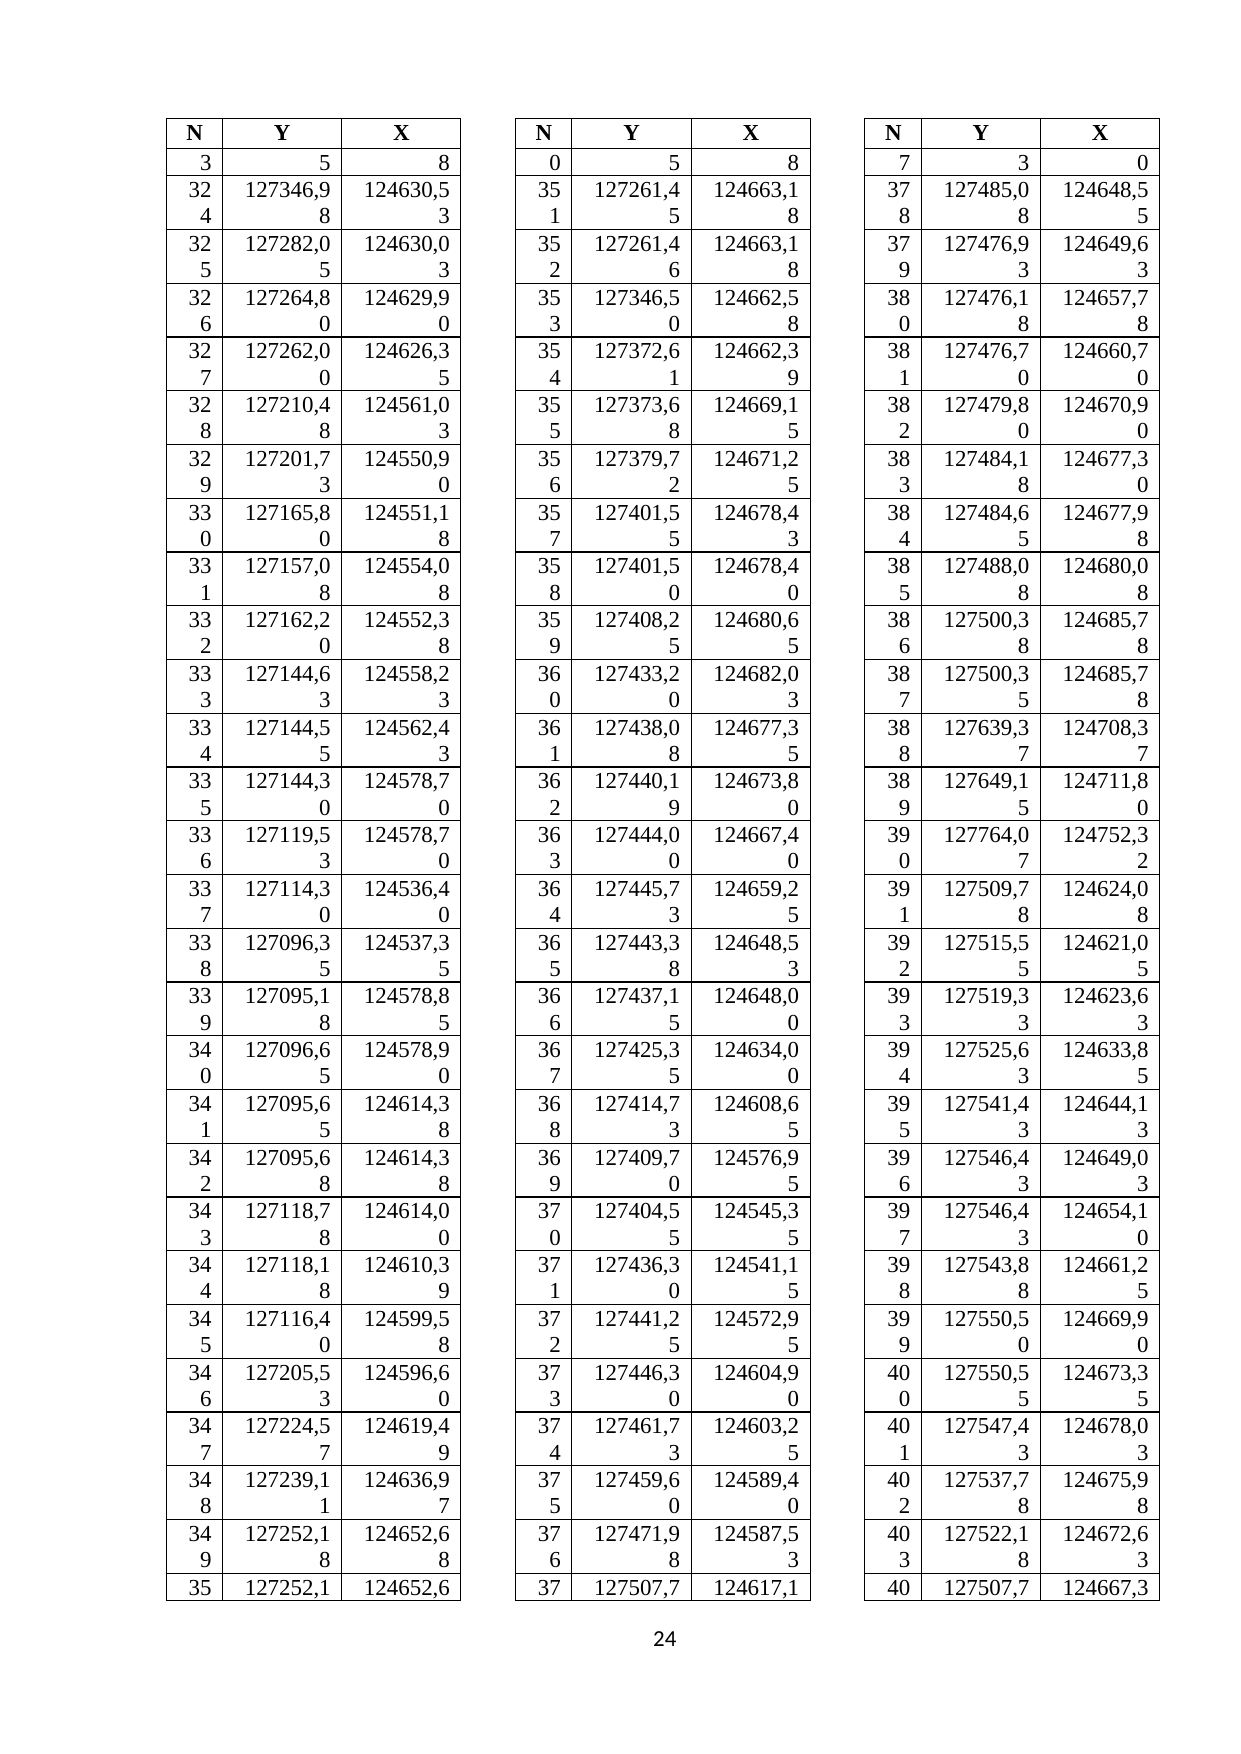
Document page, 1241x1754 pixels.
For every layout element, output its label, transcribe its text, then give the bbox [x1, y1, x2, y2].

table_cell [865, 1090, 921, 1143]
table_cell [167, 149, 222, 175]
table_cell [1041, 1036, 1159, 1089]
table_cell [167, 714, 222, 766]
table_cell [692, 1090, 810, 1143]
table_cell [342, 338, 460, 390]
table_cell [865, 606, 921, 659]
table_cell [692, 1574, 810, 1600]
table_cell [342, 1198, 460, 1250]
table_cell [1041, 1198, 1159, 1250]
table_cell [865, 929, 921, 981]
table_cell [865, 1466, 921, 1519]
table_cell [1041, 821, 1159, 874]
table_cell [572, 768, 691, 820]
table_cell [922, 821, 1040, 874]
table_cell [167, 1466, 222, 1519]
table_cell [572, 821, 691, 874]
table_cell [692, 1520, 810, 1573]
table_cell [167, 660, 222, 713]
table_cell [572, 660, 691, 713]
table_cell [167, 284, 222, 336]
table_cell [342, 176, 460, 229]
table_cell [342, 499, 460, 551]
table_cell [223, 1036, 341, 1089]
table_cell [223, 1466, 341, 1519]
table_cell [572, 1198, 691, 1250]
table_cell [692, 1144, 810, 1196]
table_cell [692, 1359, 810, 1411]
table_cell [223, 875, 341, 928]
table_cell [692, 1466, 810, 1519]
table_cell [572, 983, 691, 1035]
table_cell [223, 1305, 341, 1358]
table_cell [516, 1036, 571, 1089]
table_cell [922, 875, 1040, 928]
table_header Y [223, 119, 341, 148]
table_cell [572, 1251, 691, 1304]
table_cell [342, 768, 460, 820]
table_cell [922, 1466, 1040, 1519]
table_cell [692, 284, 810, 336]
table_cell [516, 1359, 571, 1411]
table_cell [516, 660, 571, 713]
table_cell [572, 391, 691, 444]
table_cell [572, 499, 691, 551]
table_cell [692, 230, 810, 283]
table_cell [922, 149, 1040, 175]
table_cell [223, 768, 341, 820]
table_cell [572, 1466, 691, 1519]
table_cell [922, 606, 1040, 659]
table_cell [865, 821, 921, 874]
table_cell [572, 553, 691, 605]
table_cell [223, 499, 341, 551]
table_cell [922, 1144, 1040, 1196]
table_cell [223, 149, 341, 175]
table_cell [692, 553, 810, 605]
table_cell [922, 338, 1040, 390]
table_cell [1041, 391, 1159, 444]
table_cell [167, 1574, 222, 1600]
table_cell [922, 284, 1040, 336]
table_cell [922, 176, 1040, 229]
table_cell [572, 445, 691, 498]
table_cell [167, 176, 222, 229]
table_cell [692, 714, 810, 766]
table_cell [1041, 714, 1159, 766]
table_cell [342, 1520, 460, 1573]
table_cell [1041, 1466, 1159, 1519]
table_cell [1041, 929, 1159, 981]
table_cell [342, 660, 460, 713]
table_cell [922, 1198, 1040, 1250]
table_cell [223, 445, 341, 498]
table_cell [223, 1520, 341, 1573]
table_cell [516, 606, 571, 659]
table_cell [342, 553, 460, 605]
table_header X [342, 119, 460, 148]
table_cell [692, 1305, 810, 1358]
table_header N [865, 119, 921, 148]
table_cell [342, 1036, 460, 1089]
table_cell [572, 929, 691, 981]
table_header N [516, 119, 571, 148]
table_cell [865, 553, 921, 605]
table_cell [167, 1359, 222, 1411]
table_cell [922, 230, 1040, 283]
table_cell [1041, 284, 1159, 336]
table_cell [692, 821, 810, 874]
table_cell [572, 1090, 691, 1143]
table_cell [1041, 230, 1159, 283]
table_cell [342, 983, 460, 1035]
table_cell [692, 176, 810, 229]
table_header Y [922, 119, 1040, 148]
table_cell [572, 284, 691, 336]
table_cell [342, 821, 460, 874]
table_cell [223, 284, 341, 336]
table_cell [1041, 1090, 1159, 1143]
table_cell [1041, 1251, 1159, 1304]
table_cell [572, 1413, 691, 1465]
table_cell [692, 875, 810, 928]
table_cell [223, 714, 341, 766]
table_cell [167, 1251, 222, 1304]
table_header N [167, 119, 222, 148]
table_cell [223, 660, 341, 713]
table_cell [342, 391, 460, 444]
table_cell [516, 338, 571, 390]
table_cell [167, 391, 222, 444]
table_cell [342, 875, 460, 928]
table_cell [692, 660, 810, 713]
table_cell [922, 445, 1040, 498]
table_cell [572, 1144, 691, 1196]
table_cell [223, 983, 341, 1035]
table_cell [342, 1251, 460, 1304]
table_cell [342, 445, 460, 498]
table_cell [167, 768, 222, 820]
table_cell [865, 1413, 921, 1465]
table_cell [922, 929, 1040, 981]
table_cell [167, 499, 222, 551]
table_header Y [572, 119, 691, 148]
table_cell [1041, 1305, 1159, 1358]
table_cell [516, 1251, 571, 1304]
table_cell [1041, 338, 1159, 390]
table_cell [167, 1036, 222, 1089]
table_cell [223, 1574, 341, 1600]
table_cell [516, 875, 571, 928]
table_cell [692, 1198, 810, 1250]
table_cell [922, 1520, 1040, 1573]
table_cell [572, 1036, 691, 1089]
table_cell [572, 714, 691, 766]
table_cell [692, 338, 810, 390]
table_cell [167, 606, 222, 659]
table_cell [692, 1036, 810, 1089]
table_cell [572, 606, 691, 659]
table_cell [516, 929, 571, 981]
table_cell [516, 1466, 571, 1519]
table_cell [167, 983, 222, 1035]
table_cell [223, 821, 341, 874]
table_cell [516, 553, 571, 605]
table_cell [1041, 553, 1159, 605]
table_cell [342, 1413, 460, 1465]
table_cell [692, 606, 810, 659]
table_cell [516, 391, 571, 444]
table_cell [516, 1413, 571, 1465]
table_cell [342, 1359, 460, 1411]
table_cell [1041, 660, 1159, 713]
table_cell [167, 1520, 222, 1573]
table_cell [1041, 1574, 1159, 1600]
table_header X [1041, 119, 1159, 148]
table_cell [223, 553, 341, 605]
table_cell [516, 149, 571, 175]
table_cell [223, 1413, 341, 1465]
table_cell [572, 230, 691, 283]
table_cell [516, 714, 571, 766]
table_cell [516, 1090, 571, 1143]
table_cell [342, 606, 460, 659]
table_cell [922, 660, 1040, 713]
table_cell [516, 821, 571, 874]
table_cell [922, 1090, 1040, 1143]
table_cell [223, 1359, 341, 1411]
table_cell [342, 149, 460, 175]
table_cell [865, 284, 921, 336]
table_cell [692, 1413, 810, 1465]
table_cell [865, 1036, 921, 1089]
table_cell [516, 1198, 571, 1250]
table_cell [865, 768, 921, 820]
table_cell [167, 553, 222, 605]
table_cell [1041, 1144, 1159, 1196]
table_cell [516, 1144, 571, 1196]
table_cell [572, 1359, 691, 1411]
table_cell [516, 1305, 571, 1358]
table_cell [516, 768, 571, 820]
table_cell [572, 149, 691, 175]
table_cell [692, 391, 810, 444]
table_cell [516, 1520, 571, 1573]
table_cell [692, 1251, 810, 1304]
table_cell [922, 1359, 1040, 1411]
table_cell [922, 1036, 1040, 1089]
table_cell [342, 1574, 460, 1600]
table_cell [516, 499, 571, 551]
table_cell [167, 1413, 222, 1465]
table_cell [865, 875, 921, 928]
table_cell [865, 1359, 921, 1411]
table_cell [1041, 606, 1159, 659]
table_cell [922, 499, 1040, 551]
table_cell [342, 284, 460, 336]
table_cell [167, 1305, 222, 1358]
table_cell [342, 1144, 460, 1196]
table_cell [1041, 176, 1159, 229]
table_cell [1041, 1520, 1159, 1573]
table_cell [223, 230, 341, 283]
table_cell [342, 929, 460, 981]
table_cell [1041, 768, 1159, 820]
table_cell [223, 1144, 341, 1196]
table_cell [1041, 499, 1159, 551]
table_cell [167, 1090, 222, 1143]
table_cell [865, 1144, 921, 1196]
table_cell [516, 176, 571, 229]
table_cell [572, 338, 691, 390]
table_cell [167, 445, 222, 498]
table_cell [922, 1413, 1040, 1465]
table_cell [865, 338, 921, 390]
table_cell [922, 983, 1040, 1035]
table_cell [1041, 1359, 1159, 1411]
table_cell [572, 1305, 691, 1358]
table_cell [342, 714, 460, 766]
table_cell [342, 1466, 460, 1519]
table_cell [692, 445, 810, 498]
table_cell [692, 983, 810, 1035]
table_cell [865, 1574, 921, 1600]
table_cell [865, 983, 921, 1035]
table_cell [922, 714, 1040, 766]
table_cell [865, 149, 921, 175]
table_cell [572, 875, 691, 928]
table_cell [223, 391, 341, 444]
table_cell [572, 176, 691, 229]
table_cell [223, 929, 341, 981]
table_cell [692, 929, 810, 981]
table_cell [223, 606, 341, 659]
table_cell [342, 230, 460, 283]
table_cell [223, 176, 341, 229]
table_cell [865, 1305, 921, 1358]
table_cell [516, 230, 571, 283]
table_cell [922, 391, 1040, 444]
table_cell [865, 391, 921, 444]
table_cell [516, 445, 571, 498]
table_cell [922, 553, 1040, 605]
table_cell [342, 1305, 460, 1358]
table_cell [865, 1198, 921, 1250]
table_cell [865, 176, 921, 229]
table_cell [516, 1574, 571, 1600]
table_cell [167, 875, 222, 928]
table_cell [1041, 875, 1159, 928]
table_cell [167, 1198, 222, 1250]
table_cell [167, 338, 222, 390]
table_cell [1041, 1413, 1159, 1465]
table_header X [692, 119, 810, 148]
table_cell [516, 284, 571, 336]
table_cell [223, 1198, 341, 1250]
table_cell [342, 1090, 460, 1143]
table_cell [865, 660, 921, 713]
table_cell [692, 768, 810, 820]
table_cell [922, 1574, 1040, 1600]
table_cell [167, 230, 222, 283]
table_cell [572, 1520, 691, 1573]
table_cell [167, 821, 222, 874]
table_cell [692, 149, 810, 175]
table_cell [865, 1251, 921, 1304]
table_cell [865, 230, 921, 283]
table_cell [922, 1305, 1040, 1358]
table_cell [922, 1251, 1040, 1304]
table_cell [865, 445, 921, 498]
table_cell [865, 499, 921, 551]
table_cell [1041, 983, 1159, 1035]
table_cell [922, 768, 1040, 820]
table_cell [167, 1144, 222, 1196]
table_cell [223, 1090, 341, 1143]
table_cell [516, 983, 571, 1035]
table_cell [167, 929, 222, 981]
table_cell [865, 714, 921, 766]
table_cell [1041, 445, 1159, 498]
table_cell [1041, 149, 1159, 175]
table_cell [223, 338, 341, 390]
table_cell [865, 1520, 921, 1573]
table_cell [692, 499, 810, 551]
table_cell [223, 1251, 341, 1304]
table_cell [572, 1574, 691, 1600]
